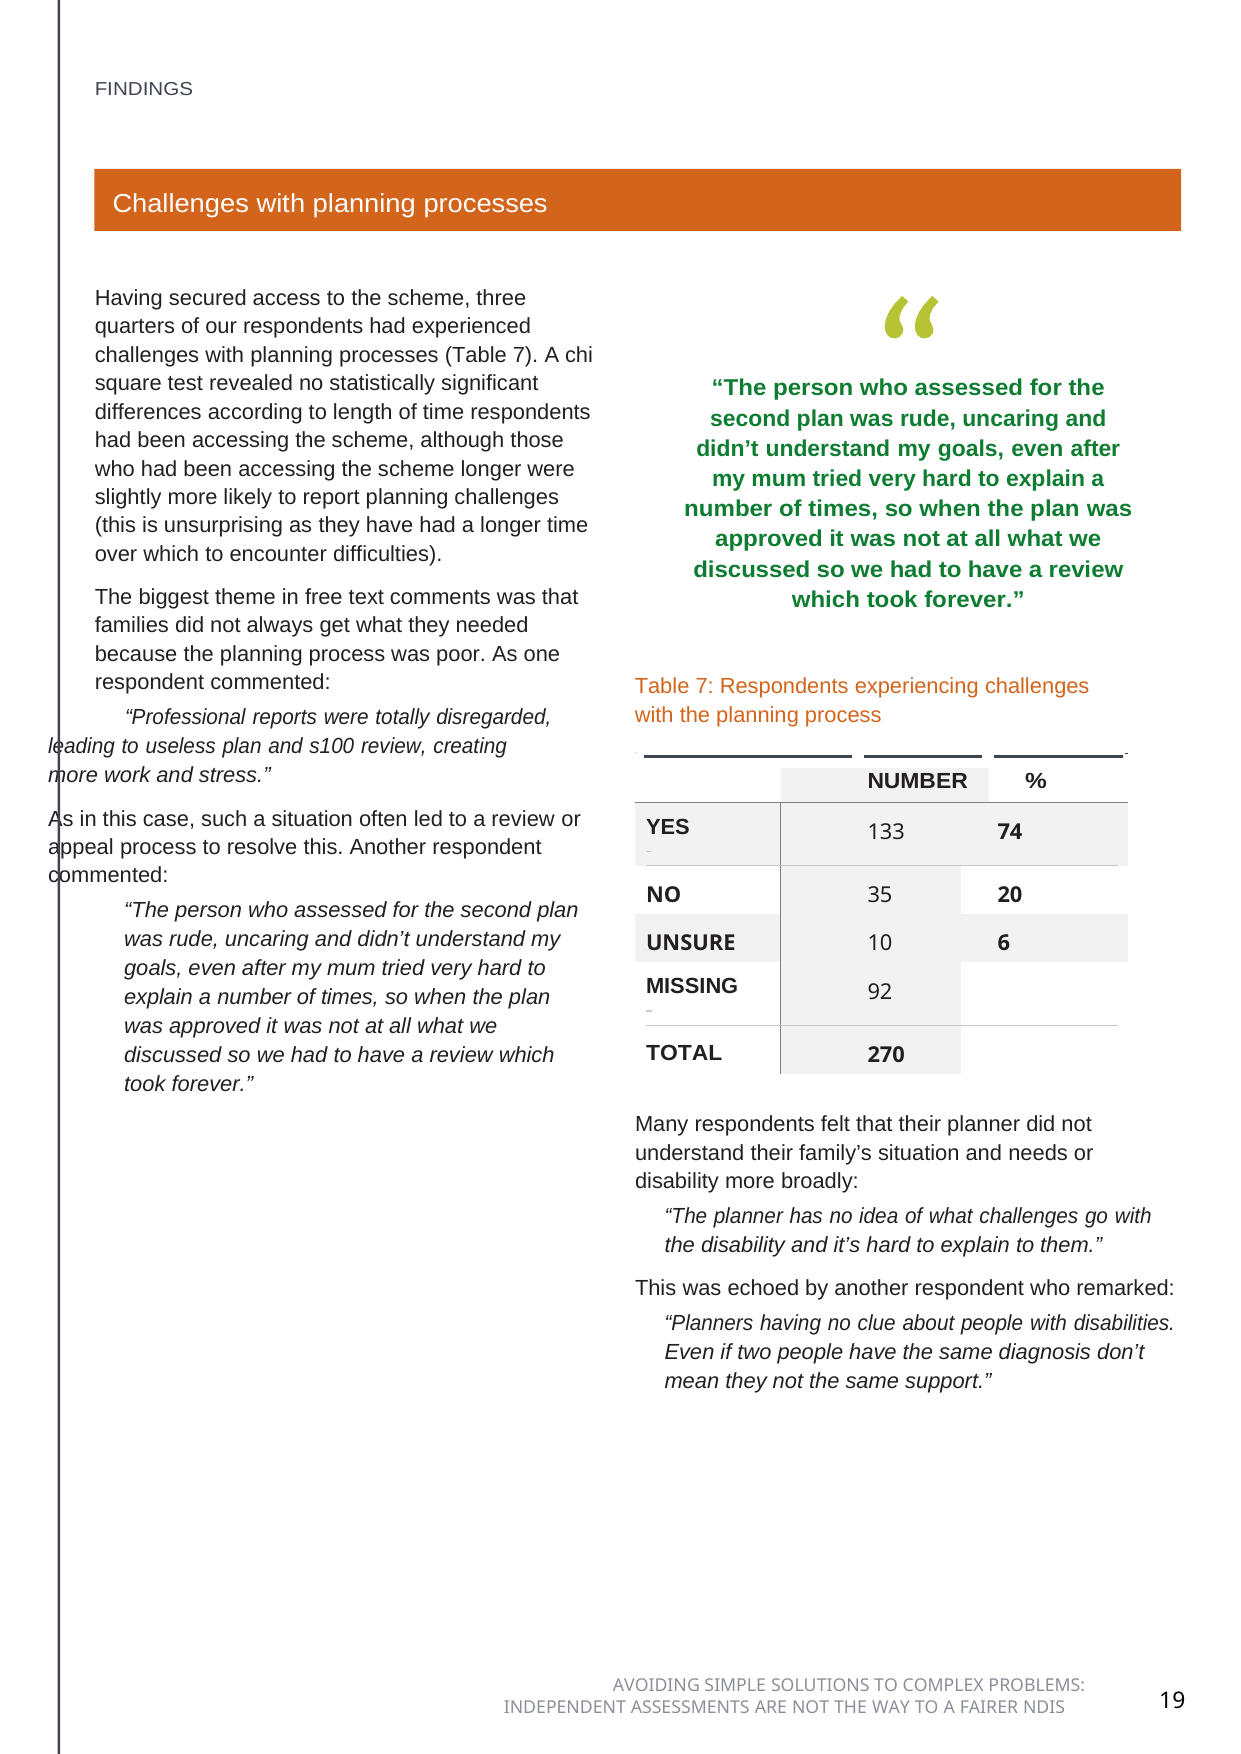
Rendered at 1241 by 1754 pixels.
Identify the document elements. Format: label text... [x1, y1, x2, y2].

text “The planner has no idea of what challenges go with the disability and it’s hard to explain to them.” [664, 1203, 1180, 1257]
text This was echoed by another respondent who remarked: [635, 1275, 1192, 1300]
text Table 7: Respondents experiencing challenges with the planning process [634, 673, 1110, 727]
text leading to useless plan and s100 review, creating more work and stress.” [61, 733, 1123, 788]
text “The person who assessed for the second plan was rude, uncaring and didn’t understand my goals, even after my mum tried very hard to explain a number of times, so when the plan was approved it was not at all what we discussed so we had to have a review which took forever.” [124, 897, 584, 1096]
text “Professional reports were totally disregarded, [123, 704, 555, 729]
text FINDINGS [94, 77, 1192, 99]
subtitle “The person who assessed for the second plan was rude, uncaring and didn’t understand my goals, even after my mum tried very hard to explain a number of times, so when the plan was approved it was not at all what we discussed so we had to have a review which took forever.” [679, 374, 1137, 612]
text Many respondents felt that their planner did not understand their family’s situation and needs or disability more broadly: [635, 1111, 1180, 1193]
text “Planners having no clue about people with disabilities. Even if two people have the same diagnosis don’t mean they not the same support.” [664, 1310, 1192, 1393]
text The biggest theme in free text comments was that families did not always get what they needed because the planning process was poor. As one respondent commented: [94, 583, 602, 694]
text As in this case, such a situation often led to a review or appeal process to resolve this. Another respondent commented: [61, 805, 602, 887]
text Having secured access to the scheme, three quarters of our respondents had experienced challenges with planning processes (Table 7). A chi square test revealed no statistically significant differences according to length of time respondents had been accessing the scheme, although those who had been accessing the scheme longer were slightly more likely to report planning challenges (this is unsurprising as they have had a longer time over which to encounter difficulties). [94, 285, 600, 566]
